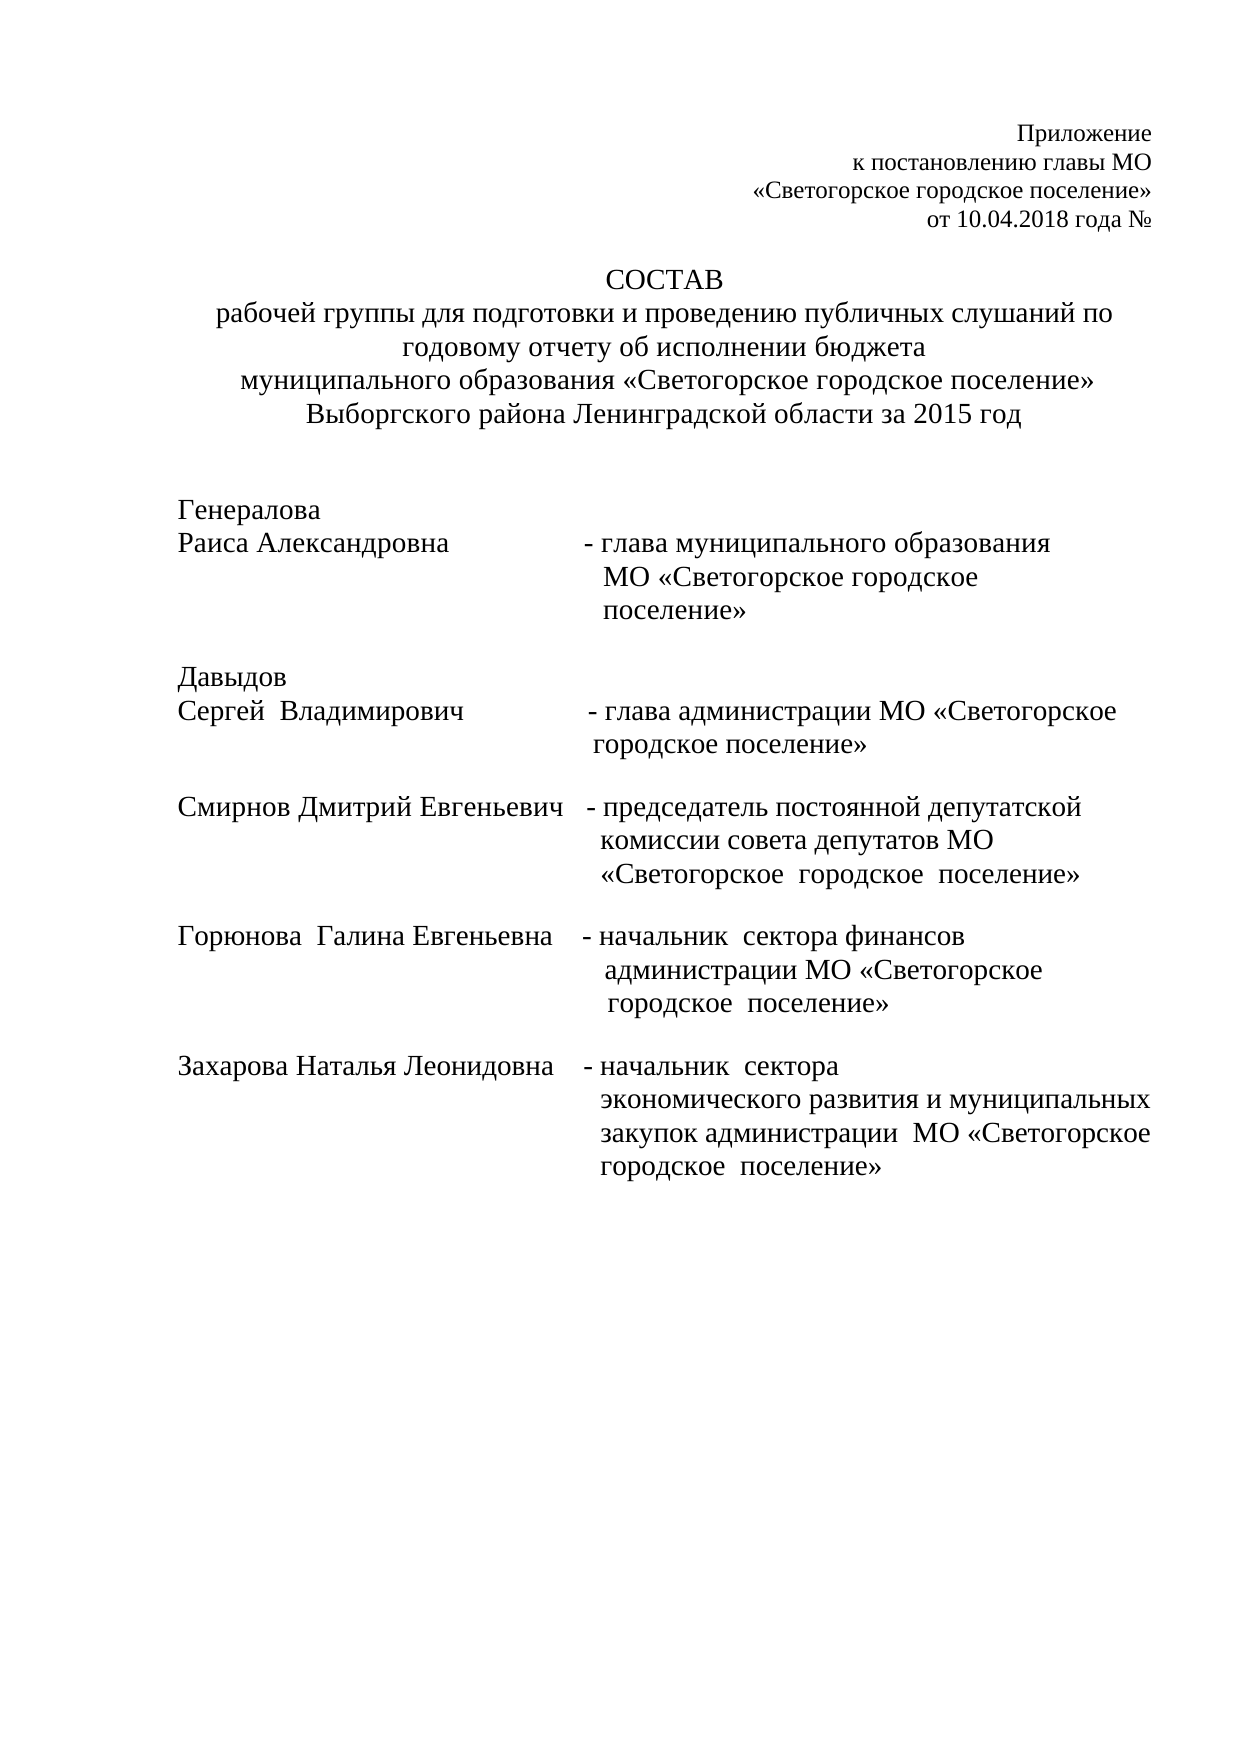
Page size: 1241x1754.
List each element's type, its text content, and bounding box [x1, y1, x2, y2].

text комиссии совета депутатов МО [177, 822, 1152, 856]
text рабочей группы для подготовки и проведению публичных слушаний по годовому отчету об исполнении бюджета [177, 295, 1152, 362]
text муниципального образования «Светогорское городское поселение» [177, 362, 1152, 396]
text городское поселение» [177, 985, 1152, 1019]
text Сергей Владимирович - глава администрации МО «Светогорское [177, 693, 1152, 727]
text Давыдов [177, 659, 1152, 693]
text экономического развития и муниципальных [177, 1081, 1152, 1115]
text к постановлению главы МО [177, 147, 1152, 176]
text поселение» [177, 592, 1152, 626]
text закупок администрации МО «Светогорское [177, 1115, 1152, 1148]
text Горюнова Галина Евгеньевна - начальник сектора финансов [177, 918, 1152, 952]
text от 10.04.2018 года № [177, 204, 1152, 233]
text Смирнов Дмитрий Евгеньевич - председатель постоянной депутатской [177, 789, 1152, 822]
text Раиса Александровна - глава муниципального образования [177, 525, 1152, 559]
text «Светогорское городское поселение» [177, 856, 1152, 889]
text Генералова [177, 492, 1152, 525]
text СОСТАВ [177, 262, 1152, 295]
text городское поселение» [177, 727, 1152, 760]
text администрации МО «Светогорское [177, 952, 1152, 985]
text МО «Светогорское городское [177, 559, 1152, 592]
text Приложение [177, 118, 1152, 147]
text «Светогорское городское поселение» [177, 176, 1152, 204]
text Захарова Наталья Леонидовна - начальник сектора [177, 1048, 1152, 1081]
text городское поселение» [177, 1148, 1152, 1182]
text Выборгского района Ленинградской области за 2015 год [177, 396, 1152, 429]
